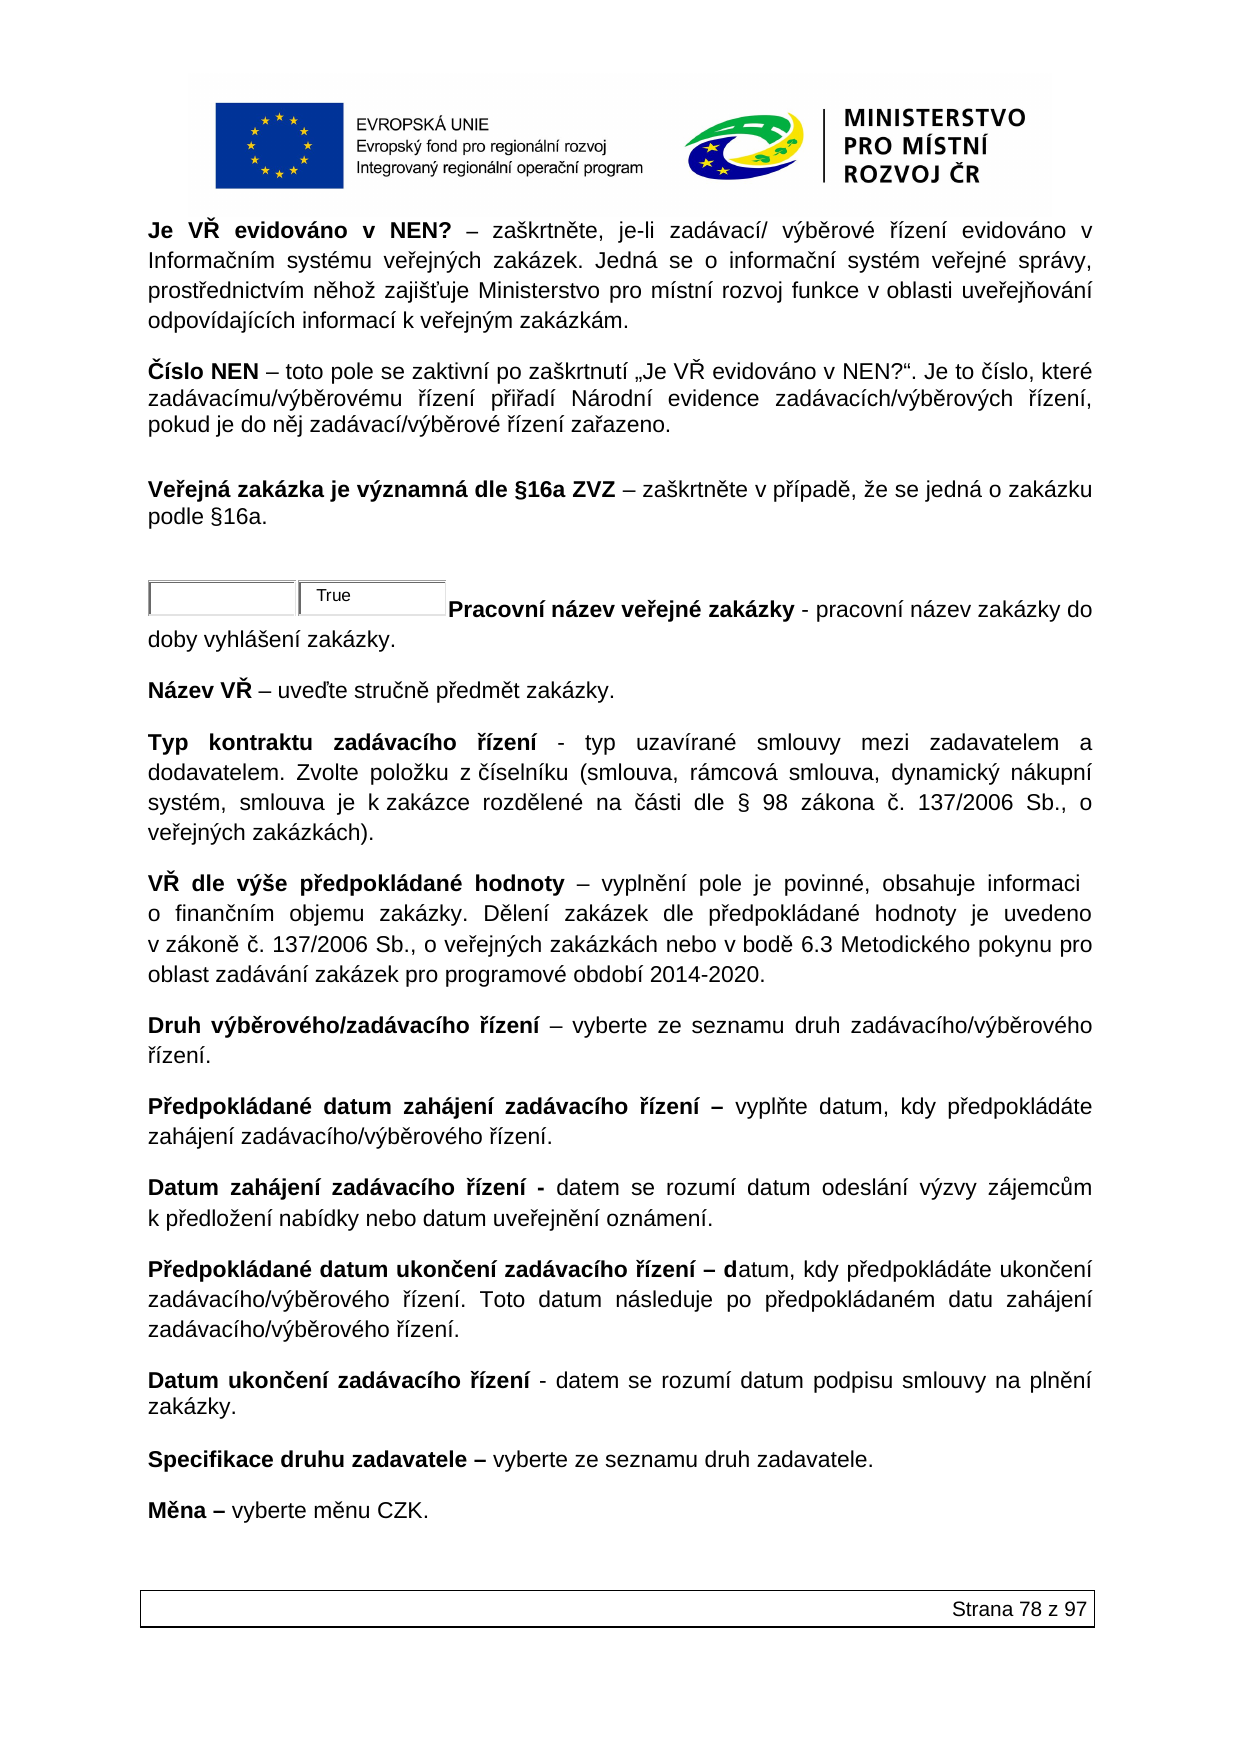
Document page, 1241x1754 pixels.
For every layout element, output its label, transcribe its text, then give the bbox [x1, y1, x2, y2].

picture [187, 73, 1053, 217]
text Měna – vyberte měnu CZK. [148, 1497, 1093, 1523]
text Předpokládané datum zahájení zadávacího řízení – vyplňte datum, kdy předpokládáte zahájení zadávacího/výběrového řízení. [148, 1093, 1093, 1149]
text Název VŘ – uveďte stručně předmět zakázky. [148, 677, 1093, 704]
text Pracovní název veřejné zakázky - pracovní název zakázky do doby vyhlášení zakázky. [148, 580, 1093, 653]
text Specifikace druhu zadavatele – vyberte ze seznamu druh zadavatele. [148, 1446, 1093, 1472]
text Datum zahájení zadávacího řízení - datem se rozumí datum odeslání výzvy zájemcům k předložení nabídky nebo datum uveřejnění oznámení. [148, 1174, 1093, 1231]
text Datum ukončení zadávacího řízení - datem se rozumí datum podpisu smlouvy na plnění zakázky. [148, 1367, 1093, 1420]
text Typ kontraktu zadávacího řízení - typ uzavírané smlouvy mezi zadavatelem a dodavatelem. Zvolte položku z číselníku (smlouva, rámcová smlouva, dynamický nákupní systém, smlouva je k zakázce rozdělené na části dle § 98 zákona č. 137/2006 Sb., o veřejných zakázkách). [148, 728, 1093, 845]
text VŘ dle výše předpokládané hodnoty – vyplnění pole je povinné, obsahuje informaci o finančním objemu zakázky. Dělení zakázek dle předpokládané hodnoty je uvedeno v zákoně č. 137/2006 Sb., o veřejných zakázkách nebo v bodě 6.3 Metodického pokynu pro oblast zadávání zakázek pro programové období 2014-2020. [148, 870, 1093, 987]
text Druh výběrového/zadávacího řízení – vyberte ze seznamu druh zadávacího/výběrového řízení. [148, 1012, 1093, 1068]
text Předpokládané datum ukončení zadávacího řízení – datum, kdy předpokládáte ukončení zadávacího/výběrového řízení. Toto datum následuje po předpokládaném datu zahájení zadávacího/výběrového řízení. [148, 1256, 1093, 1342]
text Je VŘ evidováno v NEN? – zaškrtněte, je-li zadávací/ výběrové řízení evidováno v Informačním systému veřejných zakázek. Jedná se o informační systém veřejné správy, prostřednictvím něhož zajišťuje Ministerstvo pro místní rozvoj funkce v oblasti uveřejňování odpovídajících informací k veřejným zakázkám. [148, 217, 1093, 334]
text Číslo NEN – toto pole se zaktivní po zaškrtnutí „Je VŘ evidováno v NEN?“. Je to číslo, které zadávacímu/výběrovému řízení přiřadí Národní evidence zadávacích/výběrových řízení, pokud je do něj zadávací/výběrové řízení zařazeno. [148, 358, 1093, 437]
text Veřejná zakázka je významná dle §16a ZVZ – zaškrtněte v případě, že se jedná o zakázku podle §16a. [148, 476, 1093, 529]
